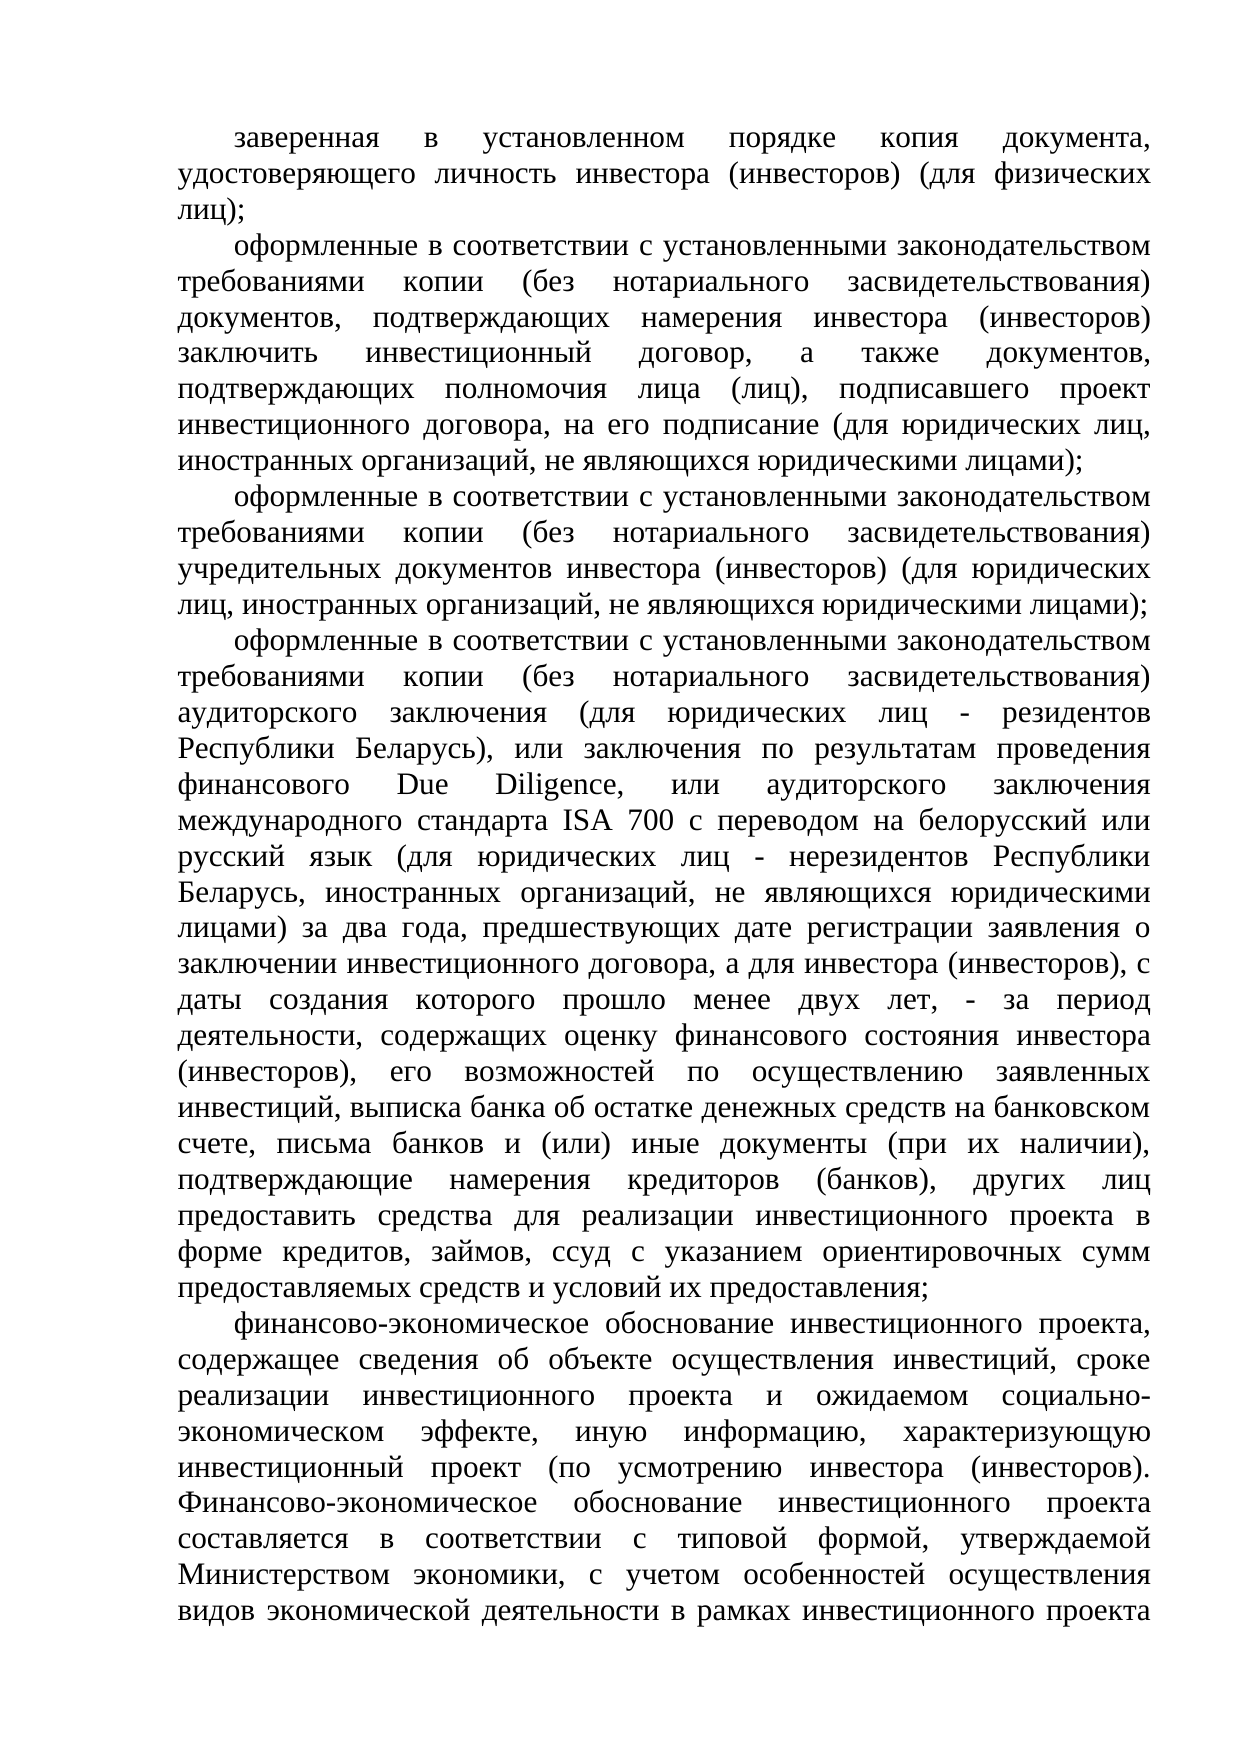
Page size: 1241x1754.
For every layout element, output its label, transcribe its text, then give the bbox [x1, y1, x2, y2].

text оформленные в соответствии с установленными законодательством требованиями копии (без нотариального засвидетельствования) учредительных документов инвестора (инвесторов) (для юридических лиц, иностранных организаций, не являющихся юридическими лицами); [177, 477, 1152, 621]
text оформленные в соответствии с установленными законодательством требованиями копии (без нотариального засвидетельствования) аудиторского заключения (для юридических лиц - резидентов Республики Беларусь), или заключения по результатам проведения финансового Due Diligence, или аудиторского заключения международного стандарта ISA 700 с переводом на белорусский или русский язык (для юридических лиц - нерезидентов Республики Беларусь, иностранных организаций, не являющихся юридическими лицами) за два года, предшествующих дате регистрации заявления о заключении инвестиционного договора, а для инвестора (инвесторов), с даты создания которого прошло менее двух лет, - за период деятельности, содержащих оценку финансового состояния инвестора (инвесторов), его возможностей по осуществлению заявленных инвестиций, выписка банка об остатке денежных средств на банковском счете, письма банков и (или) иные документы (при их наличии), подтверждающие намерения кредиторов (банков), других лиц предоставить средства для реализации инвестиционного проекта в форме кредитов, займов, ссуд с указанием ориентировочных сумм предоставляемых средств и условий их предоставления; [177, 621, 1152, 1304]
text оформленные в соответствии с установленными законодательством требованиями копии (без нотариального засвидетельствования) документов, подтверждающих намерения инвестора (инвесторов) заключить инвестиционный договор, а также документов, подтверждающих полномочия лица (лиц), подписавшего проект инвестиционного договора, на его подписание (для юридических лиц, иностранных организаций, не являющихся юридическими лицами); [177, 226, 1152, 477]
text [177, 1304, 1152, 1627]
text заверенная в установленном порядке копия документа, удостоверяющего личность инвестора (инвесторов) (для физических лиц); [177, 118, 1152, 226]
